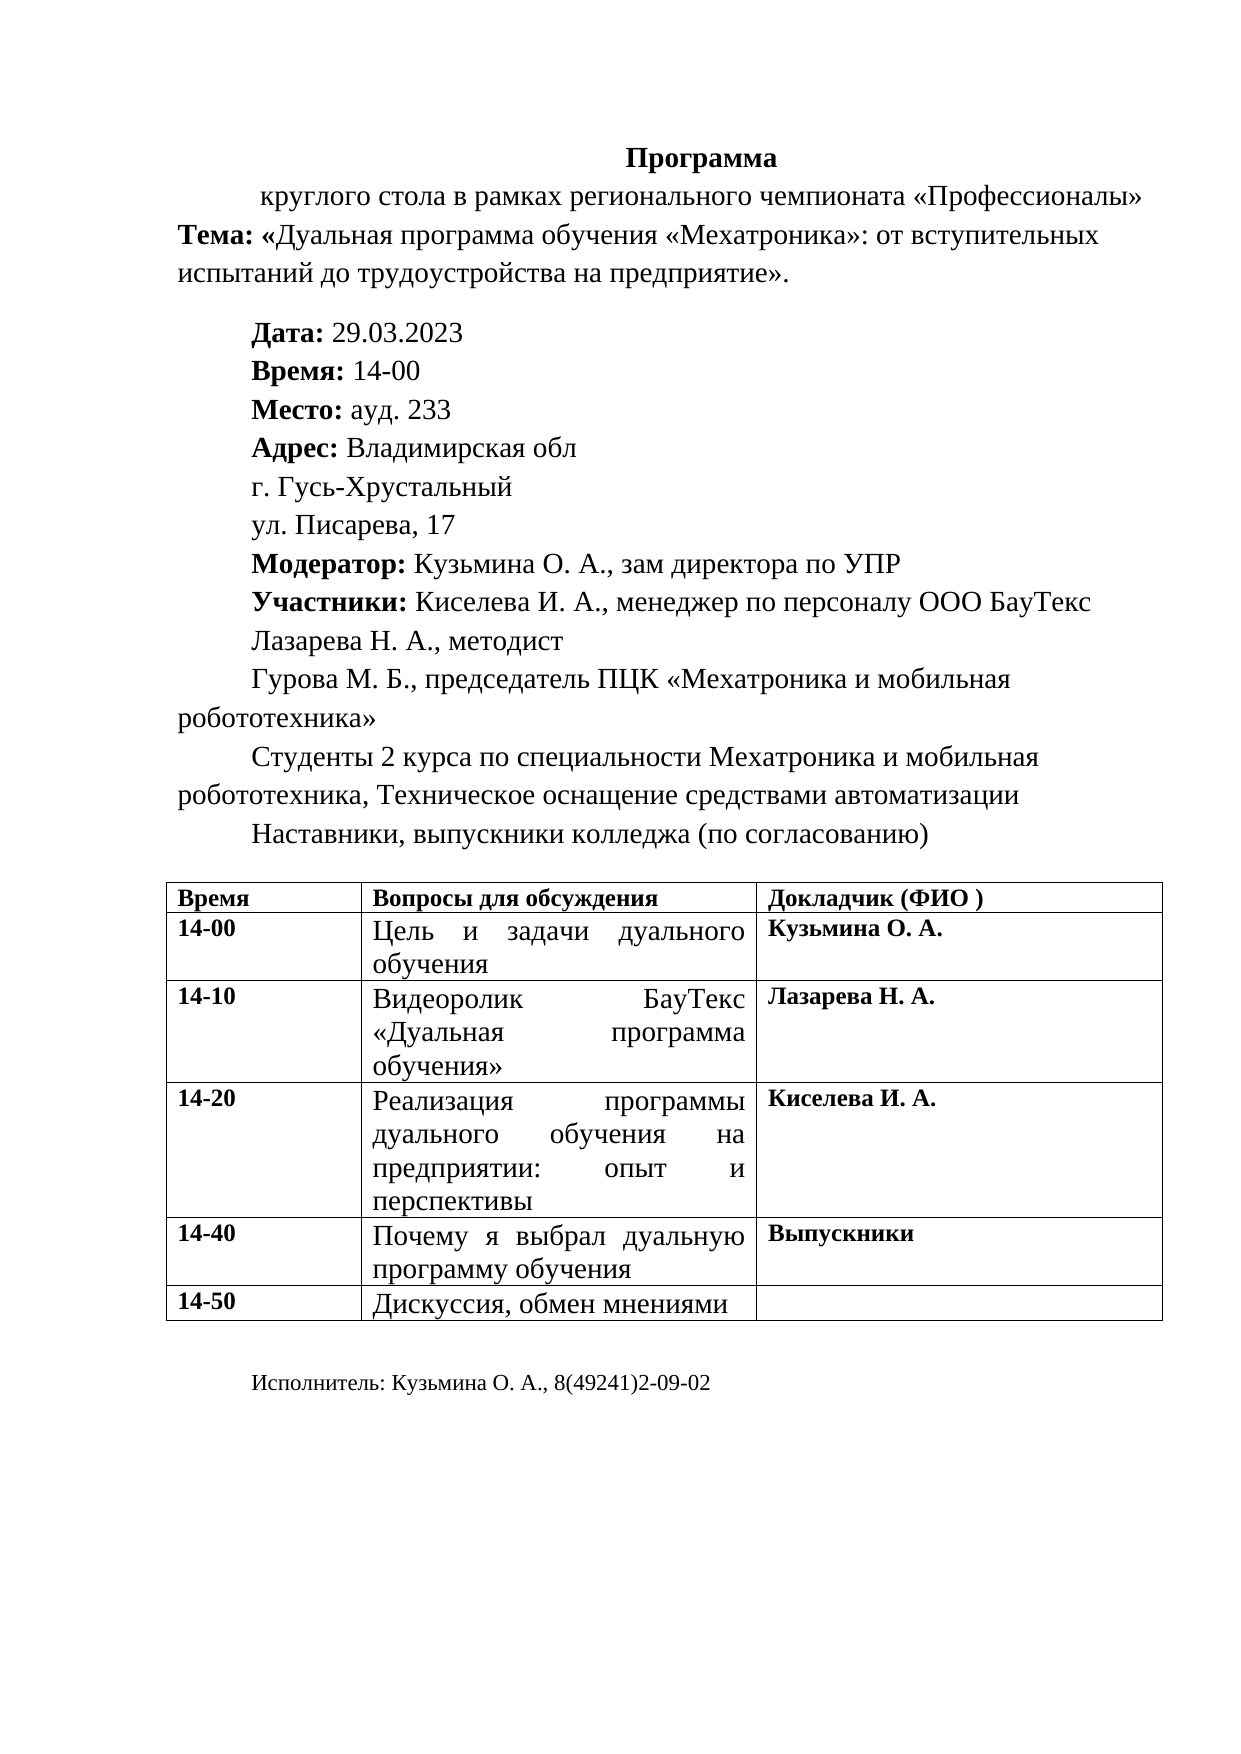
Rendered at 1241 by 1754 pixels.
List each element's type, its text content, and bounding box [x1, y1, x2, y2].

table_cell 14-20 [167, 1083, 361, 1217]
text Наставники, выпускники колледжа (по согласованию) [177, 816, 1152, 849]
table_cell Видеоролик БауТекс «Дуальная программа обучения» [362, 981, 756, 1082]
table_cell 14-50 [167, 1286, 361, 1319]
text ул. Писарева, 17 [177, 507, 1152, 541]
table_cell Выпускники [757, 1218, 1162, 1285]
table_cell Дискуссия, обмен мнениями [362, 1286, 756, 1319]
table_header Вопросы для обсуждения [362, 883, 756, 912]
table_header Время [167, 883, 361, 912]
table_header Докладчик (ФИО ) [757, 883, 1162, 912]
table_cell Цель и задачи дуального обучения [362, 913, 756, 980]
text Адрес: Владимирская обл [177, 430, 1152, 464]
table_cell Киселева И. А. [757, 1083, 1162, 1217]
table_cell [757, 1286, 1162, 1319]
text Время: 14-00 [177, 353, 1152, 387]
table_cell 14-00 [167, 913, 361, 980]
text Студенты 2 курса по специальности Мехатроника и мобильная робототехника, Техническое оснащение средствами автоматизации [177, 739, 1152, 811]
table_cell Лазарева Н. А. [757, 981, 1162, 1082]
table_cell Почему я выбрал дуальную программу обучения [362, 1218, 756, 1285]
table_cell Реализация программы дуального обучения на предприятии: опыт и перспективы [362, 1083, 756, 1217]
text Модератор: Кузьмина О. А., зам директора по УПР [177, 546, 1152, 579]
table_cell Кузьмина О. А. [757, 913, 1162, 980]
text Исполнитель: Кузьмина О. А., 8(49241)2-09-02 [177, 1369, 1152, 1395]
text Тема: «Дуальная программа обучения «Мехатроника»: от вступительных испытаний до трудоустройства на предприятие». [177, 217, 1152, 289]
table_cell 14-40 [167, 1218, 361, 1285]
text Гурова М. Б., председатель ПЦК «Мехатроника и мобильная робототехника» [177, 662, 1152, 734]
table_cell 14-10 [167, 981, 361, 1082]
text Дата: 29.03.2023 [177, 315, 1152, 348]
text круглого стола в рамках регионального чемпионата «Профессионалы» [177, 178, 1152, 212]
text Участники: Киселева И. А., менеджер по персоналу ООО БауТекс [177, 584, 1152, 618]
text Место: ауд. 233 [177, 392, 1152, 425]
text Программа [177, 140, 1152, 173]
text г. Гусь-Хрустальный [177, 469, 1152, 502]
text Лазарева Н. А., методист [177, 623, 1152, 657]
